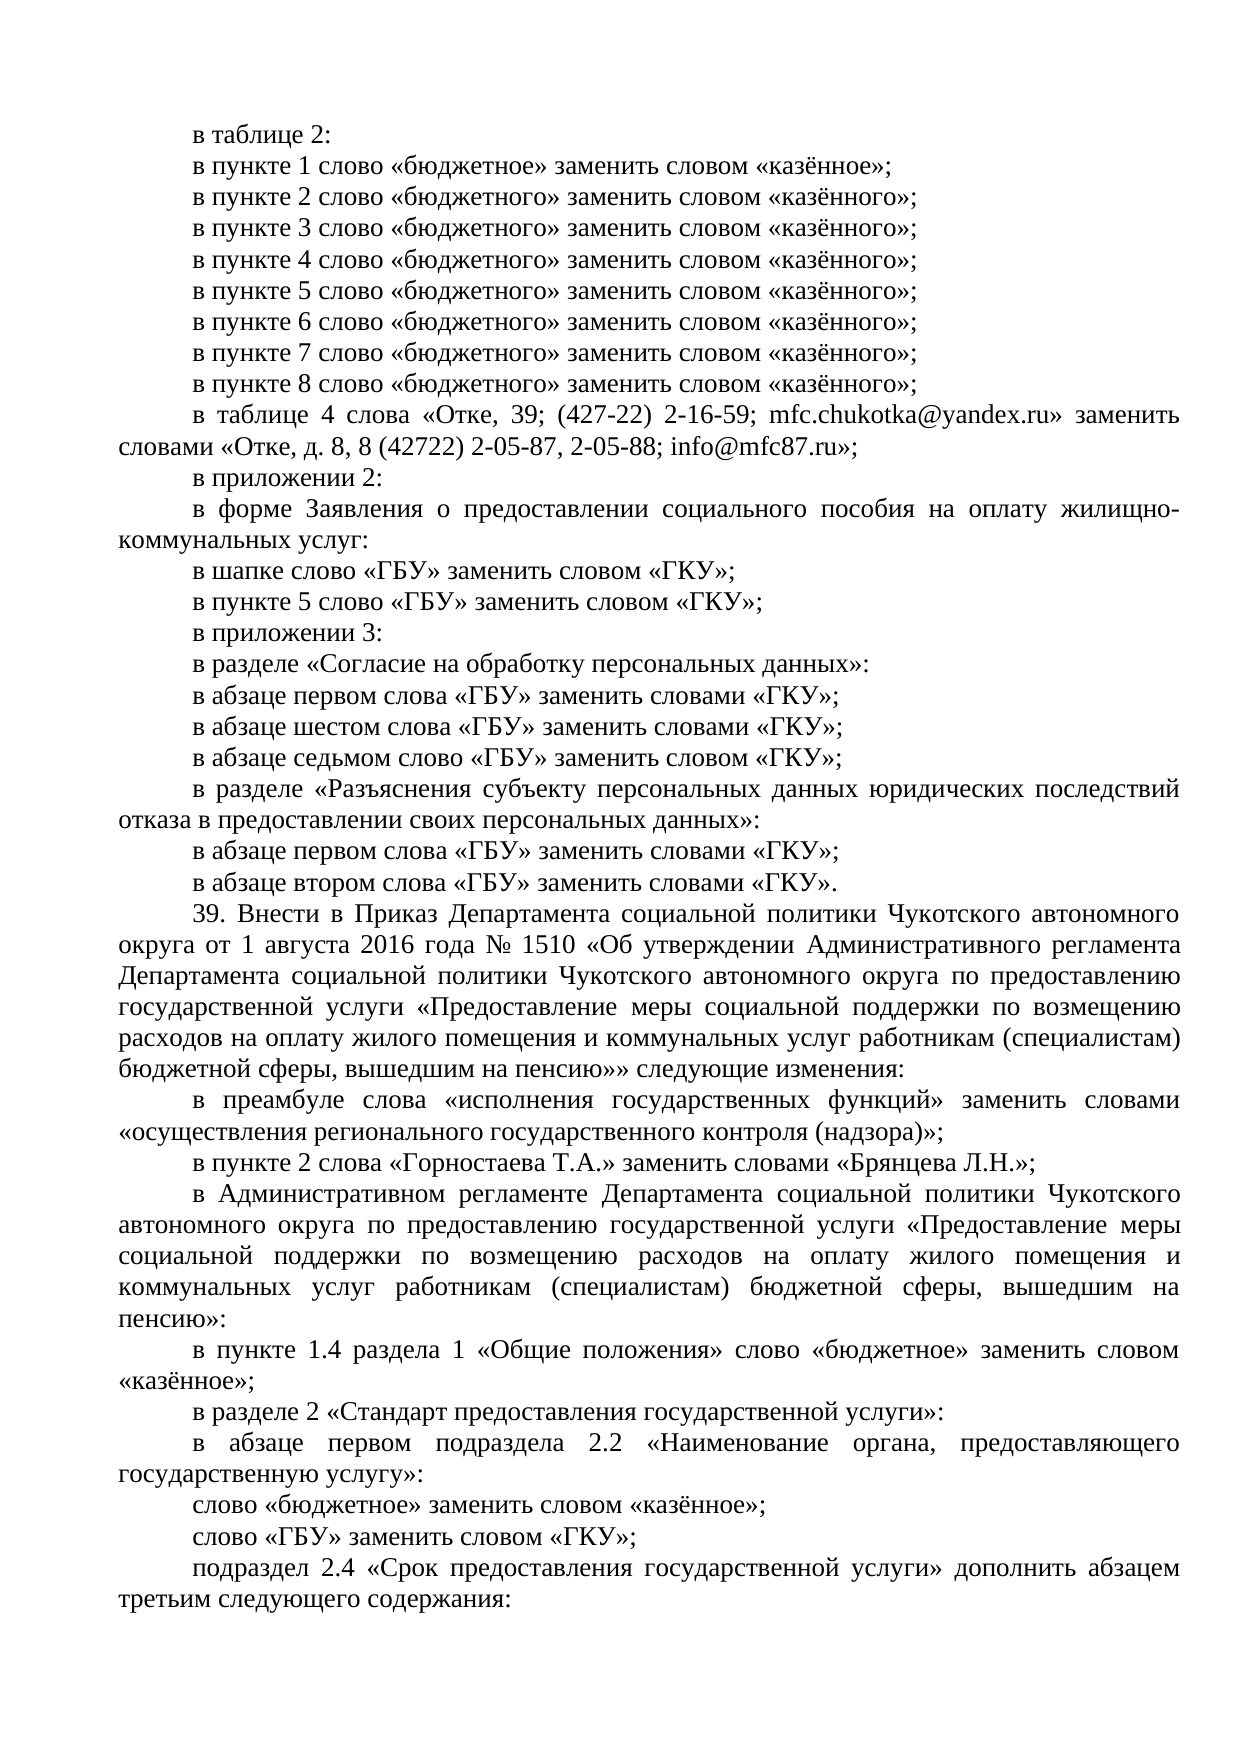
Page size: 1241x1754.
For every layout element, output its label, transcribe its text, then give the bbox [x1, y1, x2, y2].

text в абзаце первом слова «ГБУ» заменить словами «ГКУ»; [118, 834, 1181, 866]
text в Административном регламенте Департамента социальной политики Чукотского автономного округа по предоставлению государственной услуги «Предоставление меры социальной поддержки по возмещению расходов на оплату жилого помещения и коммунальных услуг работникам (специалистам) бюджетной сферы, вышедшим на пенсию»: [118, 1177, 1181, 1333]
text в пункте 4 слово «бюджетного» заменить словом «казённого»; [118, 243, 1181, 274]
text в абзаце шестом слова «ГБУ» заменить словами «ГКУ»; [118, 710, 1181, 741]
text в разделе «Разъяснения субъекту персональных данных юридических последствий отказа в предоставлении своих персональных данных»: [118, 772, 1181, 834]
text в абзаце втором слова «ГБУ» заменить словами «ГКУ». [118, 866, 1181, 897]
text в приложении 3: [118, 616, 1181, 648]
text в пункте 2 слово «бюджетного» заменить словом «казённого»; [118, 180, 1181, 212]
text в абзаце седьмом слово «ГБУ» заменить словом «ГКУ»; [118, 741, 1181, 772]
text в шапке слово «ГБУ» заменить словом «ГКУ»; [118, 554, 1181, 585]
text в пункте 2 слова «Горностаева Т.А.» заменить словами «Брянцева Л.Н.»; [118, 1146, 1181, 1177]
text 39. Внести в Приказ Департамента социальной политики Чукотского автономного округа от 1 августа 2016 года № 1510 «Об утверждении Административного регламента Департамента социальной политики Чукотского автономного округа по предоставлению государственной услуги «Предоставление меры социальной поддержки по возмещению расходов на оплату жилого помещения и коммунальных услуг работникам (специалистам) бюджетной сферы, вышедшим на пенсию»» следующие изменения: [118, 897, 1181, 1084]
text в преамбуле слова «исполнения государственных функций» заменить словами «осуществления регионального государственного контроля (надзора)»; [118, 1084, 1181, 1146]
text в приложении 2: [118, 461, 1181, 492]
text в пункте 7 слово «бюджетного» заменить словом «казённого»; [118, 336, 1181, 367]
text в форме Заявления о предоставлении социального пособия на оплату жилищно-коммунальных услуг: [118, 492, 1181, 554]
text в абзаце первом слова «ГБУ» заменить словами «ГКУ»; [118, 679, 1181, 710]
text в разделе 2 «Стандарт предоставления государственной услуги»: [118, 1395, 1181, 1426]
text в пункте 5 слово «ГБУ» заменить словом «ГКУ»; [118, 585, 1181, 616]
text слово «ГБУ» заменить словом «ГКУ»; [118, 1520, 1181, 1551]
text в разделе «Согласие на обработку персональных данных»: [118, 648, 1181, 679]
text в пункте 1.4 раздела 1 «Общие положения» слово «бюджетное» заменить словом «казённое»; [118, 1333, 1181, 1395]
text в таблице 2: [118, 118, 1181, 149]
text в таблице 4 слова «Отке, 39; (427-22) 2-16-59; mfc.chukotka@yandex.ru» заменить словами «Отке, д. 8, 8 (42722) 2-05-87, 2-05-88; info@mfc87.ru»; [118, 398, 1181, 461]
text в пункте 8 слово «бюджетного» заменить словом «казённого»; [118, 367, 1181, 398]
text в пункте 1 слово «бюджетное» заменить словом «казённое»; [118, 149, 1181, 180]
text слово «бюджетное» заменить словом «казённое»; [118, 1488, 1181, 1520]
text в абзаце первом подраздела 2.2 «Наименование органа, предоставляющего государственную услугу»: [118, 1426, 1181, 1488]
text в пункте 5 слово «бюджетного» заменить словом «казённого»; [118, 274, 1181, 305]
text подраздел 2.4 «Срок предоставления государственной услуги» дополнить абзацем третьим следующего содержания: [118, 1551, 1181, 1613]
text в пункте 3 слово «бюджетного» заменить словом «казённого»; [118, 212, 1181, 243]
text в пункте 6 слово «бюджетного» заменить словом «казённого»; [118, 305, 1181, 336]
